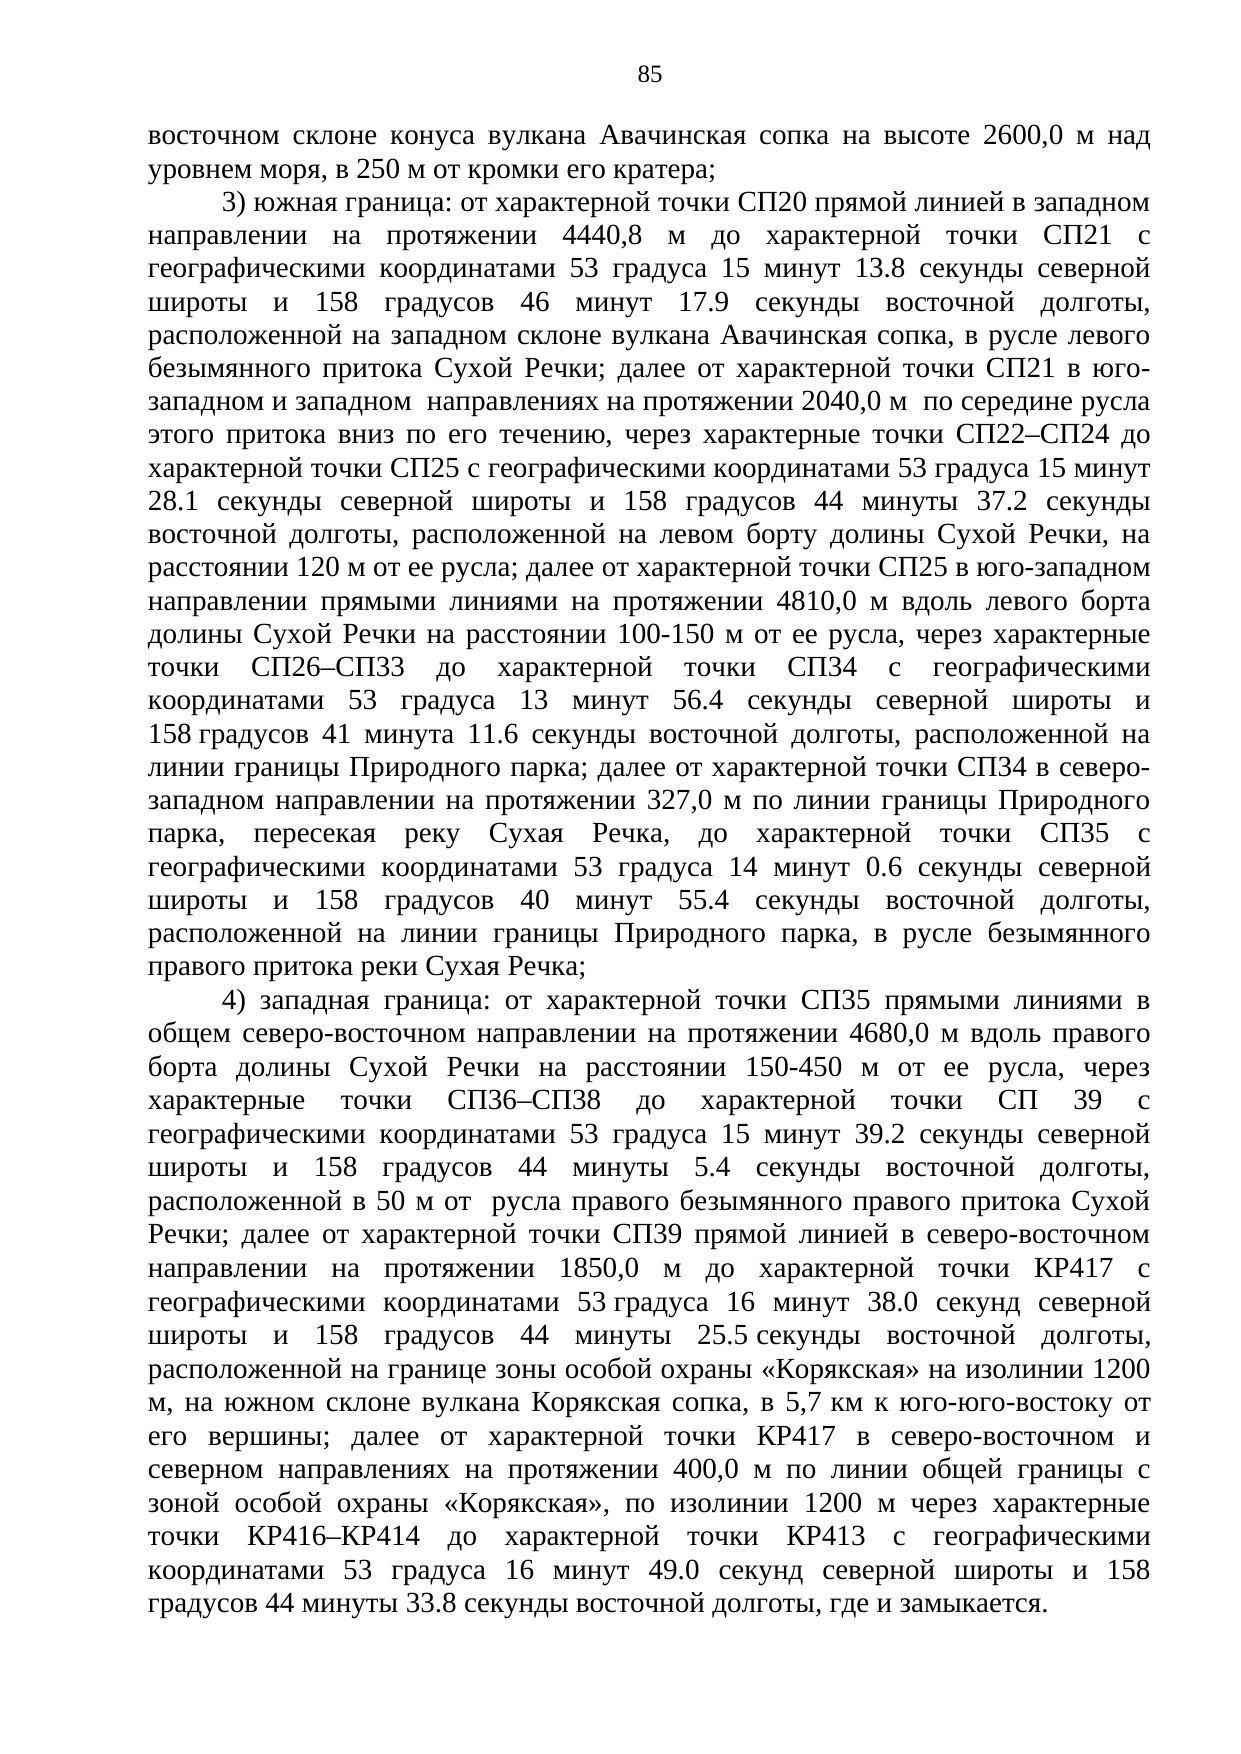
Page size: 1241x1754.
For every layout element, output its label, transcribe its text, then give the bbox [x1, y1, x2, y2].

text 4) западная граница: от характерной точки СП35 прямыми линиями в общем северо-восточном направлении на протяжении 4680,0 м вдоль правого борта долины Сухой Речки на расстоянии 150-450 м от ее русла, через характерные точки СП36–СП38 до характерной точки СП 39 с географическими координатами 53 градуса 15 минут 39.2 секунды северной широты и 158 градусов 44 минуты 5.4 секунды восточной долготы, расположенной в 50 м от русла правого безымянного правого притока Сухой Речки; далее от характерной точки СП39 прямой линией в северо-восточном направлении на протяжении 1850,0 м до характерной точки КР417 с географическими координатами 53 градуса 16 минут 38.0 секунд северной широты и 158 градусов 44 минуты 25.5 секунды восточной долготы, расположенной на границе зоны особой охраны «Корякская» на изолинии 1200 м, на южном склоне вулкана Корякская сопка, в 5,7 км к юго-юго-востоку от его вершины; далее от характерной точки КР417 в северо-восточном и северном направлениях на протяжении 400,0 м по линии общей границы с зоной особой охраны «Корякская», по изолинии 1200 м через характерные точки КР416–КР414 до характерной точки КР413 с географическими координатами 53 градуса 16 минут 49.0 секунд северной широты и 158 градусов 44 минуты 33.8 секунды восточной долготы, где и замыкается. [148, 982, 1152, 1619]
text 3) южная граница: от характерной точки СП20 прямой линией в западном направлении на протяжении 4440,8 м до характерной точки СП21 с географическими координатами 53 градуса 15 минут 13.8 секунды северной широты и 158 градусов 46 минут 17.9 секунды восточной долготы, расположенной на западном склоне вулкана Авачинская сопка, в русле левого безымянного притока Сухой Речки; далее от характерной точки СП21 в юго-западном и западном направлениях на протяжении 2040,0 м по середине русла этого притока вниз по его течению, через характерные точки СП22–СП24 до характерной точки СП25 с географическими координатами 53 градуса 15 минут 28.1 секунды северной широты и 158 градусов 44 минуты 37.2 секунды восточной долготы, расположенной на левом борту долины Сухой Речки, на расстоянии 120 м от ее русла; далее от характерной точки СП25 в юго-западном направлении прямыми линиями на протяжении 4810,0 м вдоль левого борта долины Сухой Речки на расстоянии 100-150 м от ее русла, через характерные точки СП26–СП33 до характерной точки СП34 с географическими координатами 53 градуса 13 минут 56.4 секунды северной широты и 158 градусов 41 минута 11.6 секунды восточной долготы, расположенной на линии границы Природного парка; далее от характерной точки СП34 в северо-западном направлении на протяжении 327,0 м по линии границы Природного парка, пересекая реку Сухая Речка, до характерной точки СП35 с географическими координатами 53 градуса 14 минут 0.6 секунды северной широты и 158 градусов 40 минут 55.4 секунды восточной долготы, расположенной на линии границы Природного парка, в русле безымянного правого притока реки Сухая Речка; [148, 184, 1152, 982]
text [148, 118, 1152, 184]
